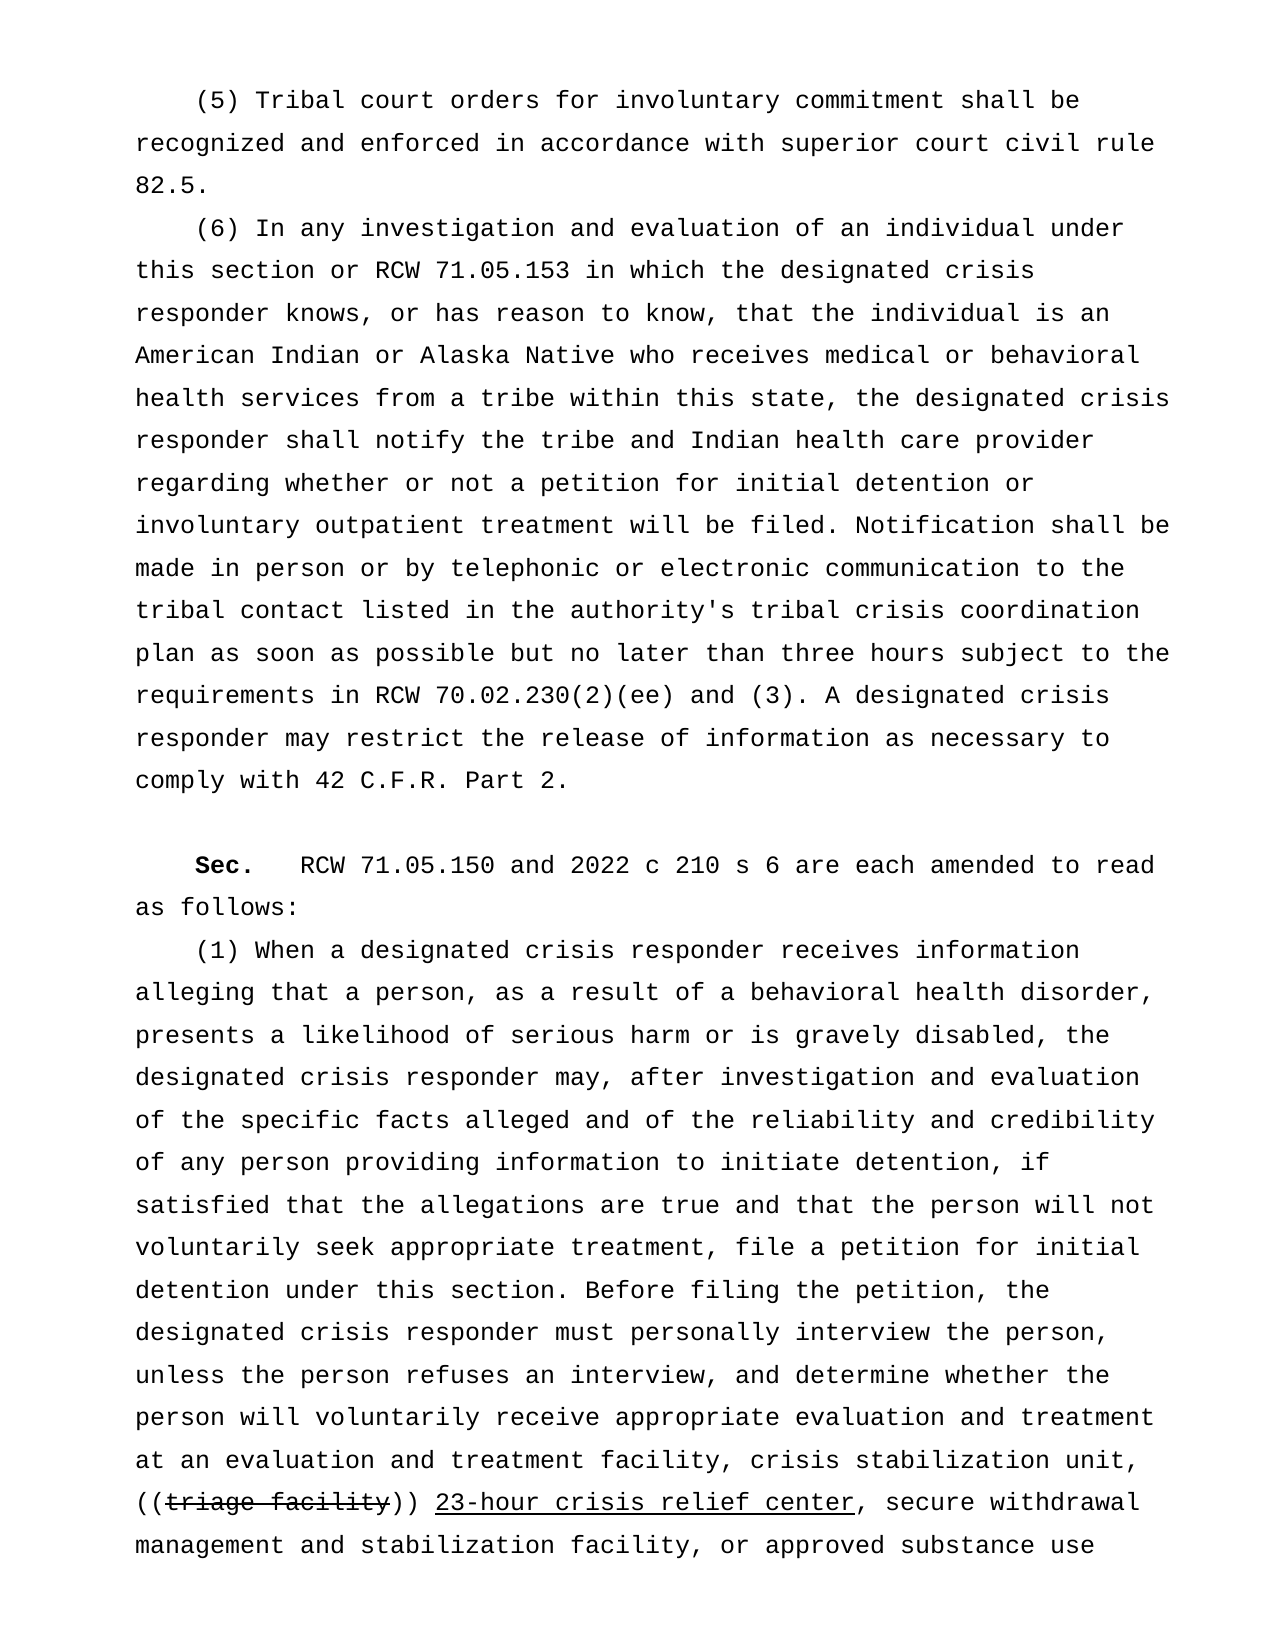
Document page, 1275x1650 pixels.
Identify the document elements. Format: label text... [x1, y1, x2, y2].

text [135, 924, 1170, 1562]
text (6) In any investigation and evaluation of an individual under this section or RCW 71.05.153 in which the designated crisis responder knows, or has reason to know, that the individual is an American Indian or Alaska Native who receives medical or behavioral health services from a tribe within this state, the designated crisis responder shall notify the tribe and Indian health care provider regarding whether or not a petition for initial detention or involuntary outpatient treatment will be filed. Notification shall be made in person or by telephonic or electronic communication to the tribal contact listed in the authority's tribal crisis coordination plan as soon as possible but no later than three hours subject to the requirements in RCW 70.02.230(2)(ee) and (3). A designated crisis responder may restrict the release of information as necessary to comply with 42 C.F.R. Part 2. [135, 202, 1170, 797]
text (5) Tribal court orders for involuntary commitment shall be recognized and enforced in accordance with superior court civil rule 82.5. [135, 75, 1170, 202]
text Sec. RCW 71.05.150 and 2022 c 210 s 6 are each amended to read as follows: [135, 839, 1170, 924]
